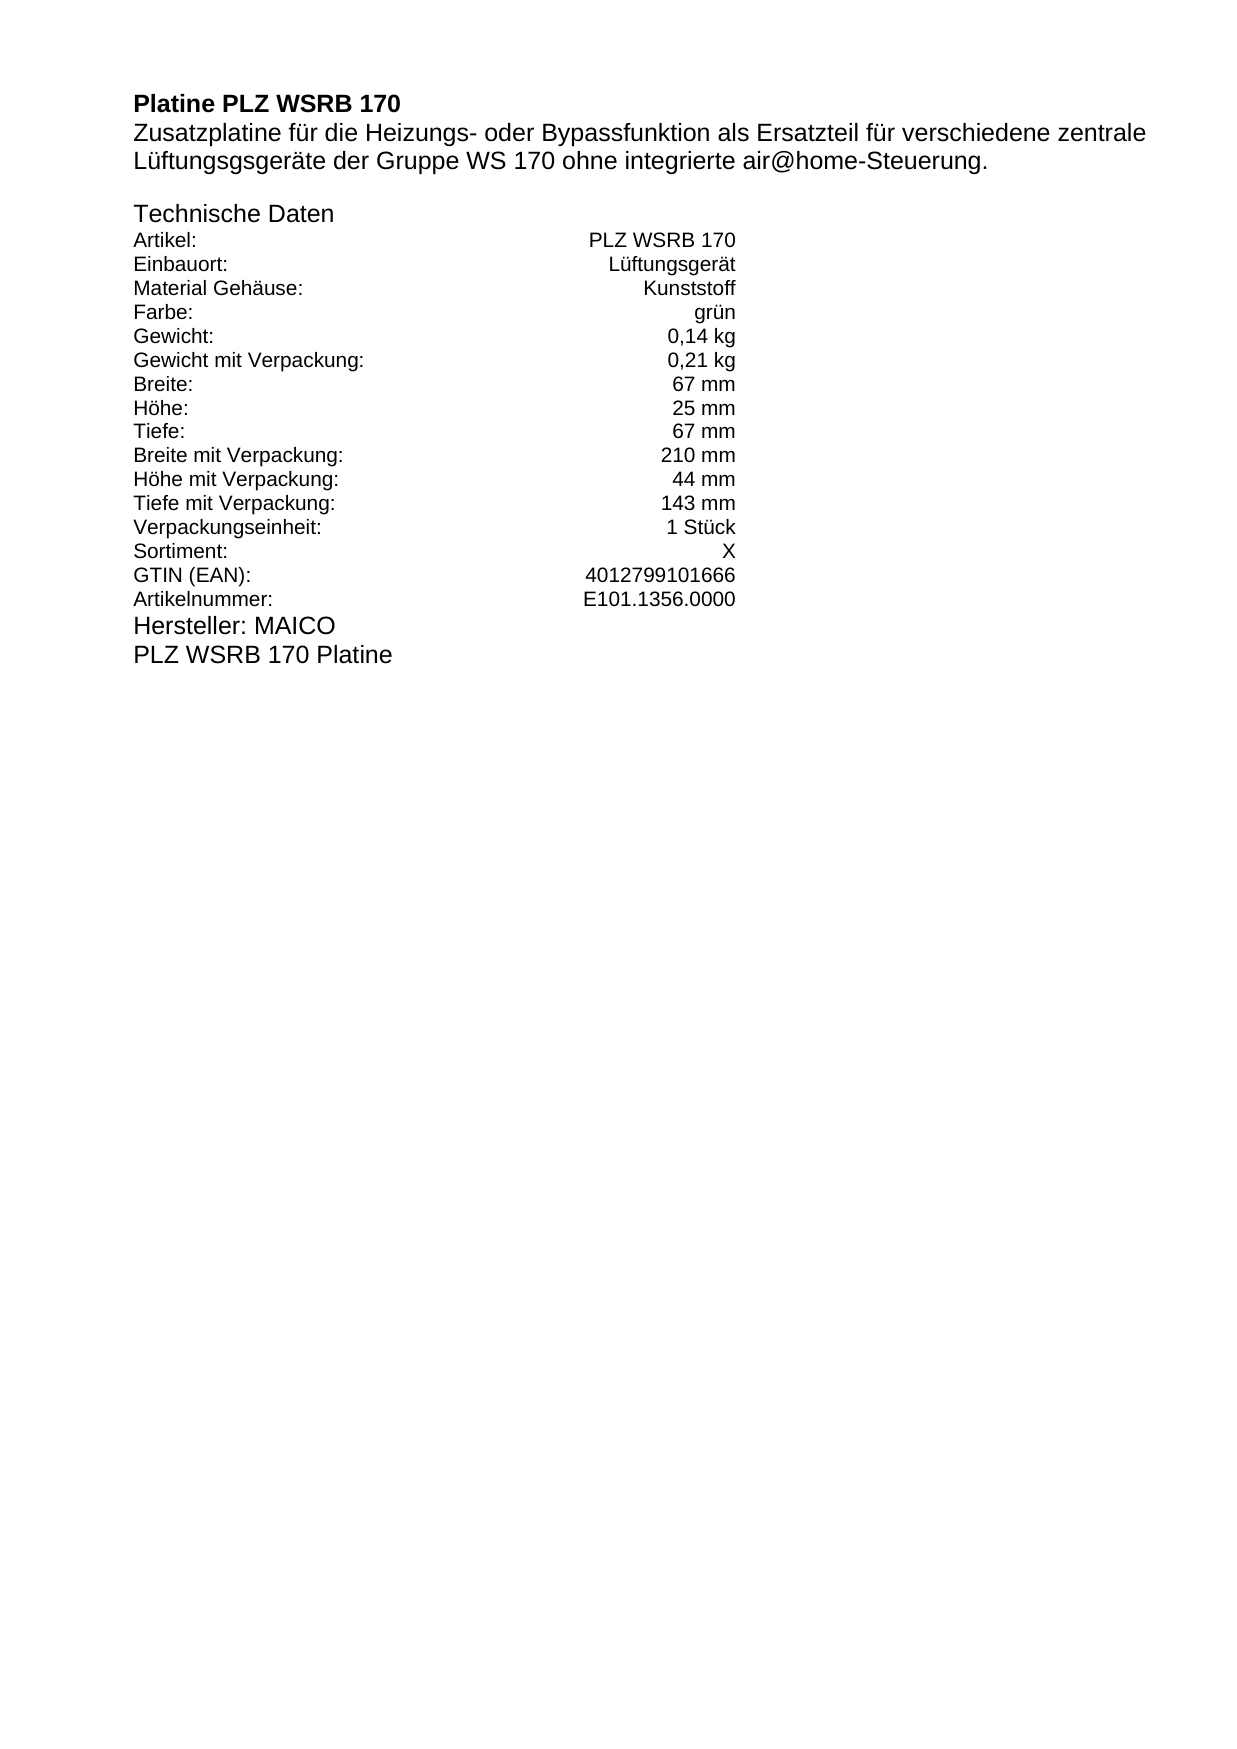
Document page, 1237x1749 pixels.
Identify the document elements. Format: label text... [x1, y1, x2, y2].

table_cell 0,21 kg [434, 348, 747, 371]
table_cell Höhe mit Verpackung: [122, 467, 434, 491]
text Technische Daten [133, 199, 1148, 228]
table_cell Artikelnummer: [122, 587, 434, 611]
table_cell Lüftungsgerät [434, 252, 747, 276]
table_cell 143 mm [434, 491, 747, 515]
table_cell 67 mm [434, 371, 747, 395]
table_header Artikel: [122, 228, 434, 252]
table_cell Tiefe: [122, 419, 434, 443]
table_cell 25 mm [434, 395, 747, 419]
table_cell 44 mm [434, 467, 747, 491]
table_cell 67 mm [434, 419, 747, 443]
table_cell 4012799101666 [434, 563, 747, 587]
table_cell 1 Stück [434, 515, 747, 539]
table_cell Kunststoff [434, 276, 747, 299]
table_cell Tiefe mit Verpackung: [122, 491, 434, 515]
table_cell grün [434, 300, 747, 323]
table_cell Breite mit Verpackung: [122, 443, 434, 467]
text Hersteller: MAICO [133, 611, 1148, 640]
table_cell Einbauort: [122, 252, 434, 276]
table_header PLZ WSRB 170 [434, 228, 747, 252]
table_cell Gewicht mit Verpackung: [122, 348, 434, 371]
table_cell Breite: [122, 371, 434, 395]
text Zusatzplatine für die Heizungs- oder Bypassfunktion als Ersatzteil für verschiedene zentrale Lüftungsgsgeräte der Gruppe WS 170 ohne integrierte air@home-Steuerung. [133, 117, 1148, 175]
table_cell Gewicht: [122, 324, 434, 347]
table_cell GTIN (EAN): [122, 563, 434, 587]
text PLZ WSRB 170 Platine [133, 640, 1148, 668]
table_cell Höhe: [122, 395, 434, 419]
table_cell E101.1356.0000 [434, 587, 747, 611]
table_cell 210 mm [434, 443, 747, 467]
table_cell Farbe: [122, 300, 434, 323]
table_cell Material Gehäuse: [122, 276, 434, 299]
text Platine PLZ WSRB 170 [133, 89, 1148, 117]
table_cell X [434, 539, 747, 563]
table_cell Verpackungseinheit: [122, 515, 434, 539]
table_cell Sortiment: [122, 539, 434, 563]
table_cell 0,14 kg [434, 324, 747, 347]
